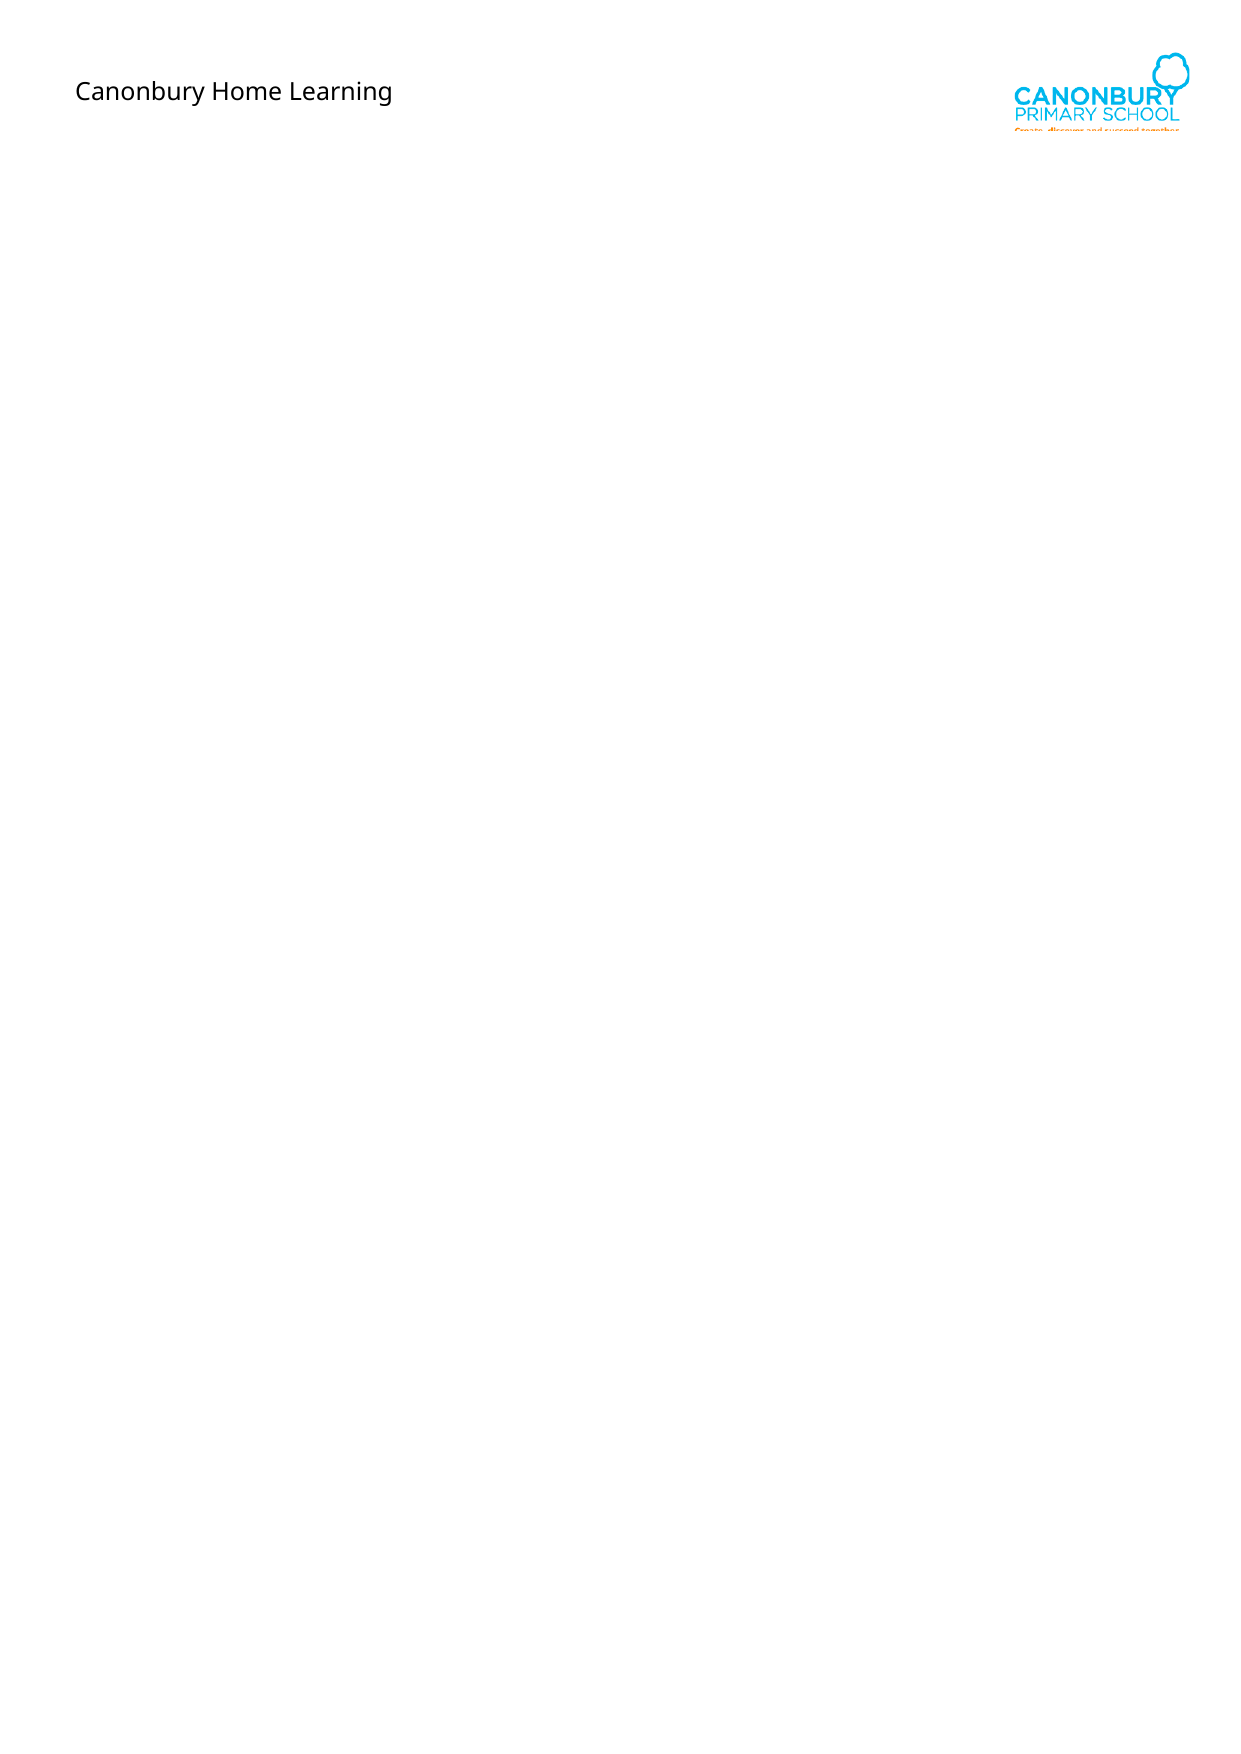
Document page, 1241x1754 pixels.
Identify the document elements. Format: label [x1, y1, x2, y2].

picture [1156, 57, 1187, 86]
picture [1179, 52, 1190, 67]
picture [1014, 52, 1190, 131]
